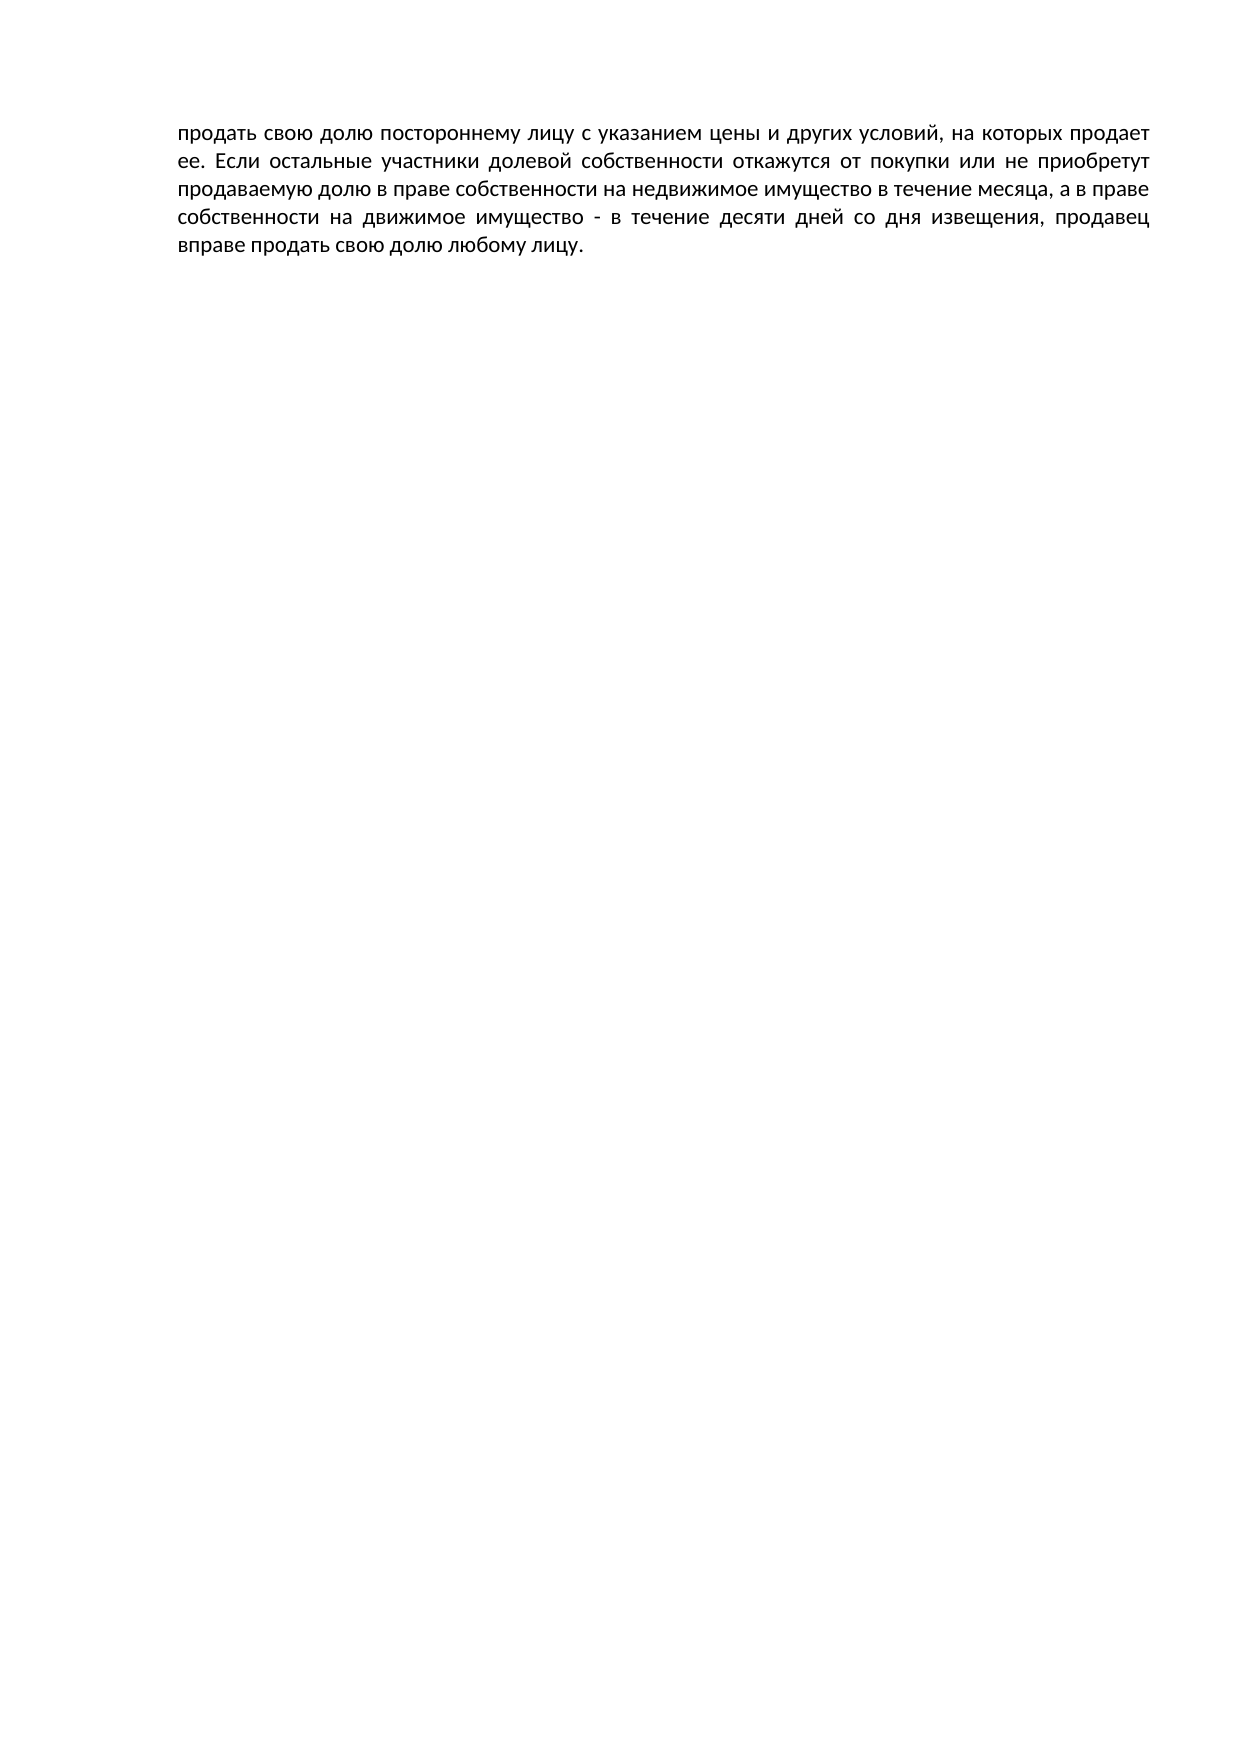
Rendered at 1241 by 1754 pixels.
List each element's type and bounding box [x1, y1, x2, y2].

text [177, 118, 1152, 258]
